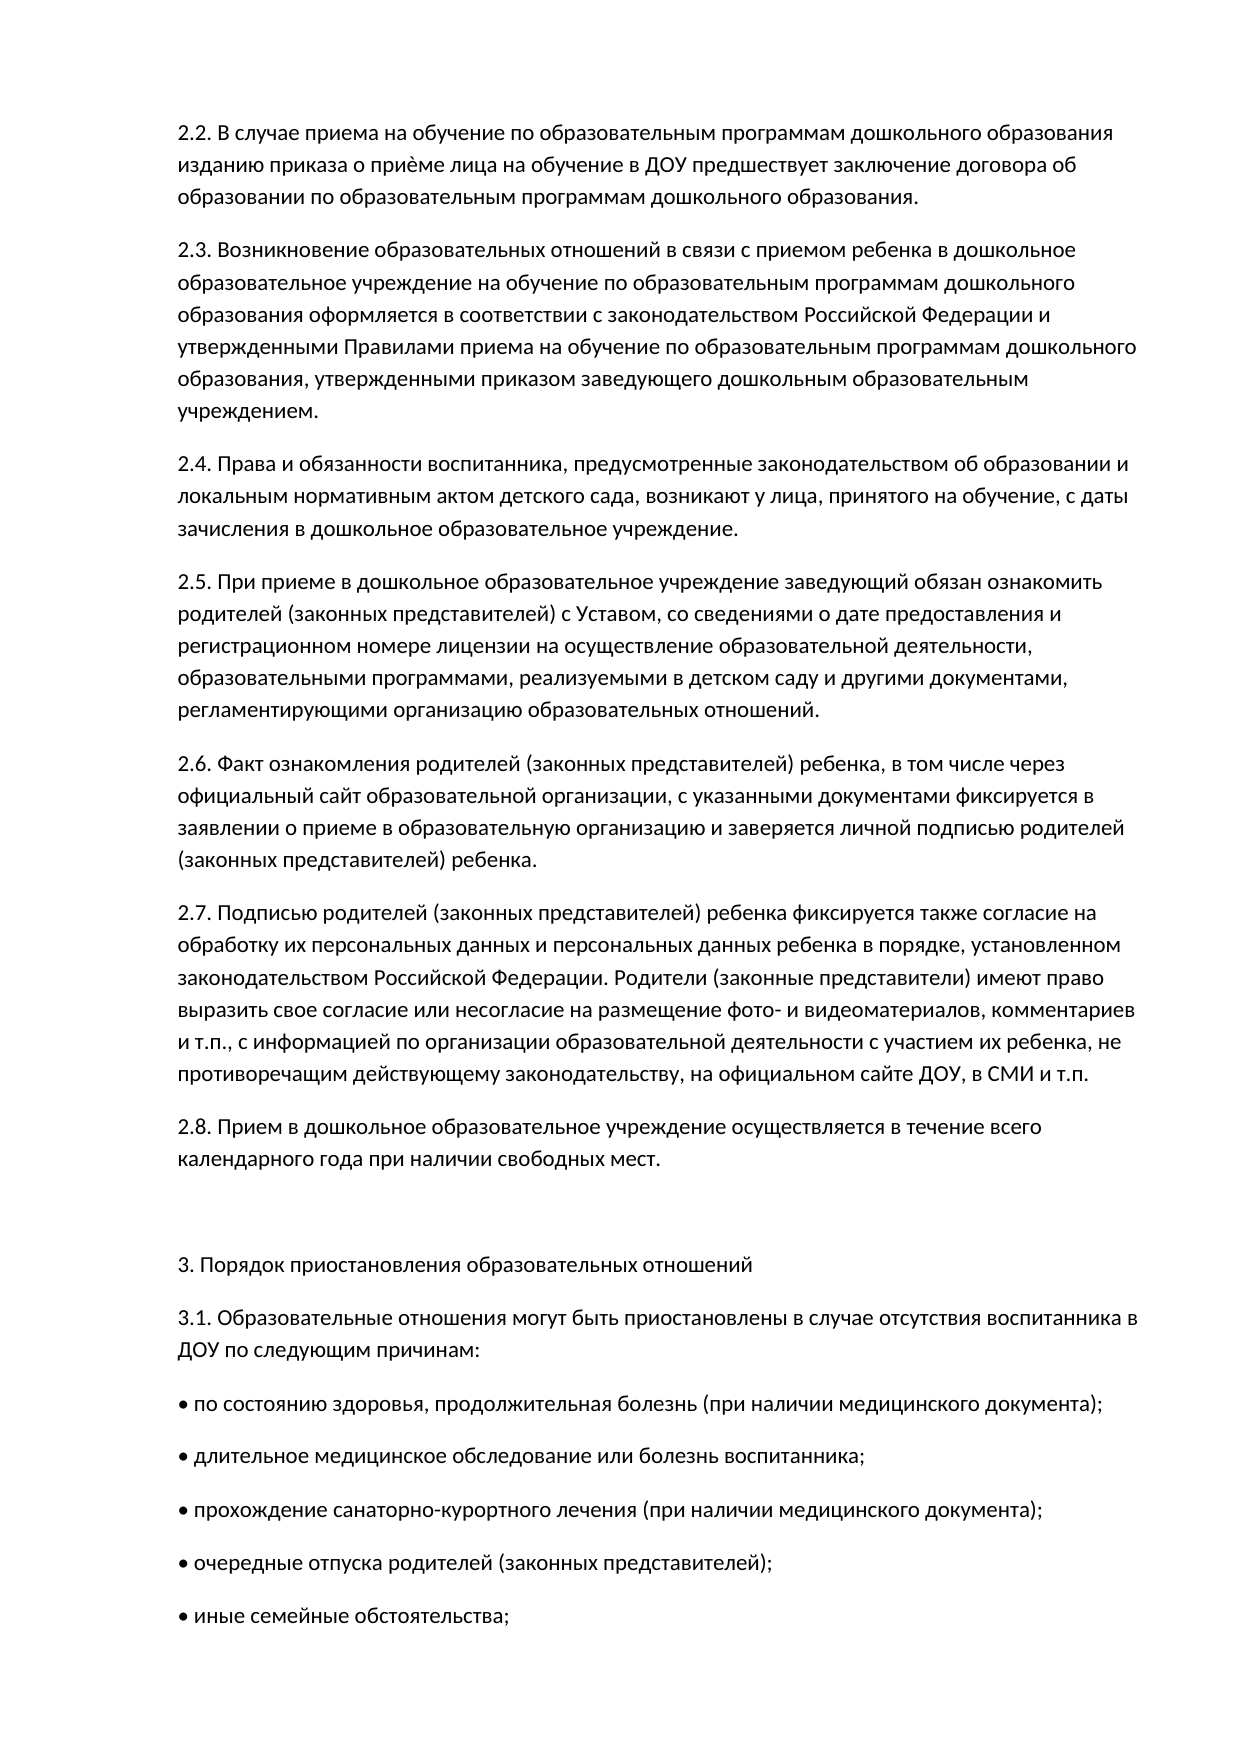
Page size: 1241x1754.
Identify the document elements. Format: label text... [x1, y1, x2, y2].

text • очередные отпуска родителей (законных представителей); [177, 1548, 1152, 1576]
text • иные семейные обстоятельства; [177, 1601, 1152, 1629]
text • прохождение санаторно-курортного лечения (при наличии медицинского документа); [177, 1495, 1152, 1523]
text 2.8. Прием в дошкольное образовательное учреждение осуществляется в течение всего календарного года при наличии свободных мест. [177, 1112, 1152, 1172]
text 3. Порядок приостановления образовательных отношений [177, 1250, 1152, 1278]
text 2.6. Факт ознакомления родителей (законных представителей) ребенка, в том числе через официальный сайт образовательной организации, с указанными документами фиксируется в заявлении о приеме в образовательную организацию и заверяется личной подписью родителей (законных представителей) ребенка. [177, 749, 1152, 873]
text • по состоянию здоровья, продолжительная болезнь (при наличии медицинского документа); [177, 1389, 1152, 1417]
text • длительное медицинское обследование или болезнь воспитанника; [177, 1442, 1152, 1470]
text 2.2. В случае приема на обучение по образовательным программам дошкольного образования изданию приказа о приѐме лица на обучение в ДОУ предшествует заключение договора об образовании по образовательным программам дошкольного образования. [177, 118, 1152, 211]
text 2.7. Подписью родителей (законных представителей) ребенка фиксируется также согласие на обработку их персональных данных и персональных данных ребенка в порядке, установленном законодательством Российской Федерации. Родители (законные представители) имеют право выразить свое согласие или несогласие на размещение фото- и видеоматериалов, комментариев и т.п., с информацией по организации образовательной деятельности с участием их ребенка, не противоречащим действующему законодательству, на официальном сайте ДОУ, в СМИ и т.п. [177, 898, 1152, 1087]
text 2.3. Возникновение образовательных отношений в связи с приемом ребенка в дошкольное образовательное учреждение на обучение по образовательным программам дошкольного образования оформляется в соответствии с законодательством Российской Федерации и утвержденными Правилами приема на обучение по образовательным программам дошкольного образования, утвержденными приказом заведующего дошкольным образовательным учреждением. [177, 236, 1152, 424]
text 2.5. При приеме в дошкольное образовательное учреждение заведующий обязан ознакомить родителей (законных представителей) с Уставом, со сведениями о дате предоставления и регистрационном номере лицензии на осуществление образовательной деятельности, образовательными программами, реализуемыми в детском саду и другими документами, регламентирующими организацию образовательных отношений. [177, 567, 1152, 724]
text 2.4. Права и обязанности воспитанника, предусмотренные законодательством об образовании и локальным нормативным актом детского сада, возникают у лица, принятого на обучение, с даты зачисления в дошкольное образовательное учреждение. [177, 449, 1152, 542]
text 3.1. Образовательные отношения могут быть приостановлены в случае отсутствия воспитанника в ДОУ по следующим причинам: [177, 1303, 1152, 1364]
